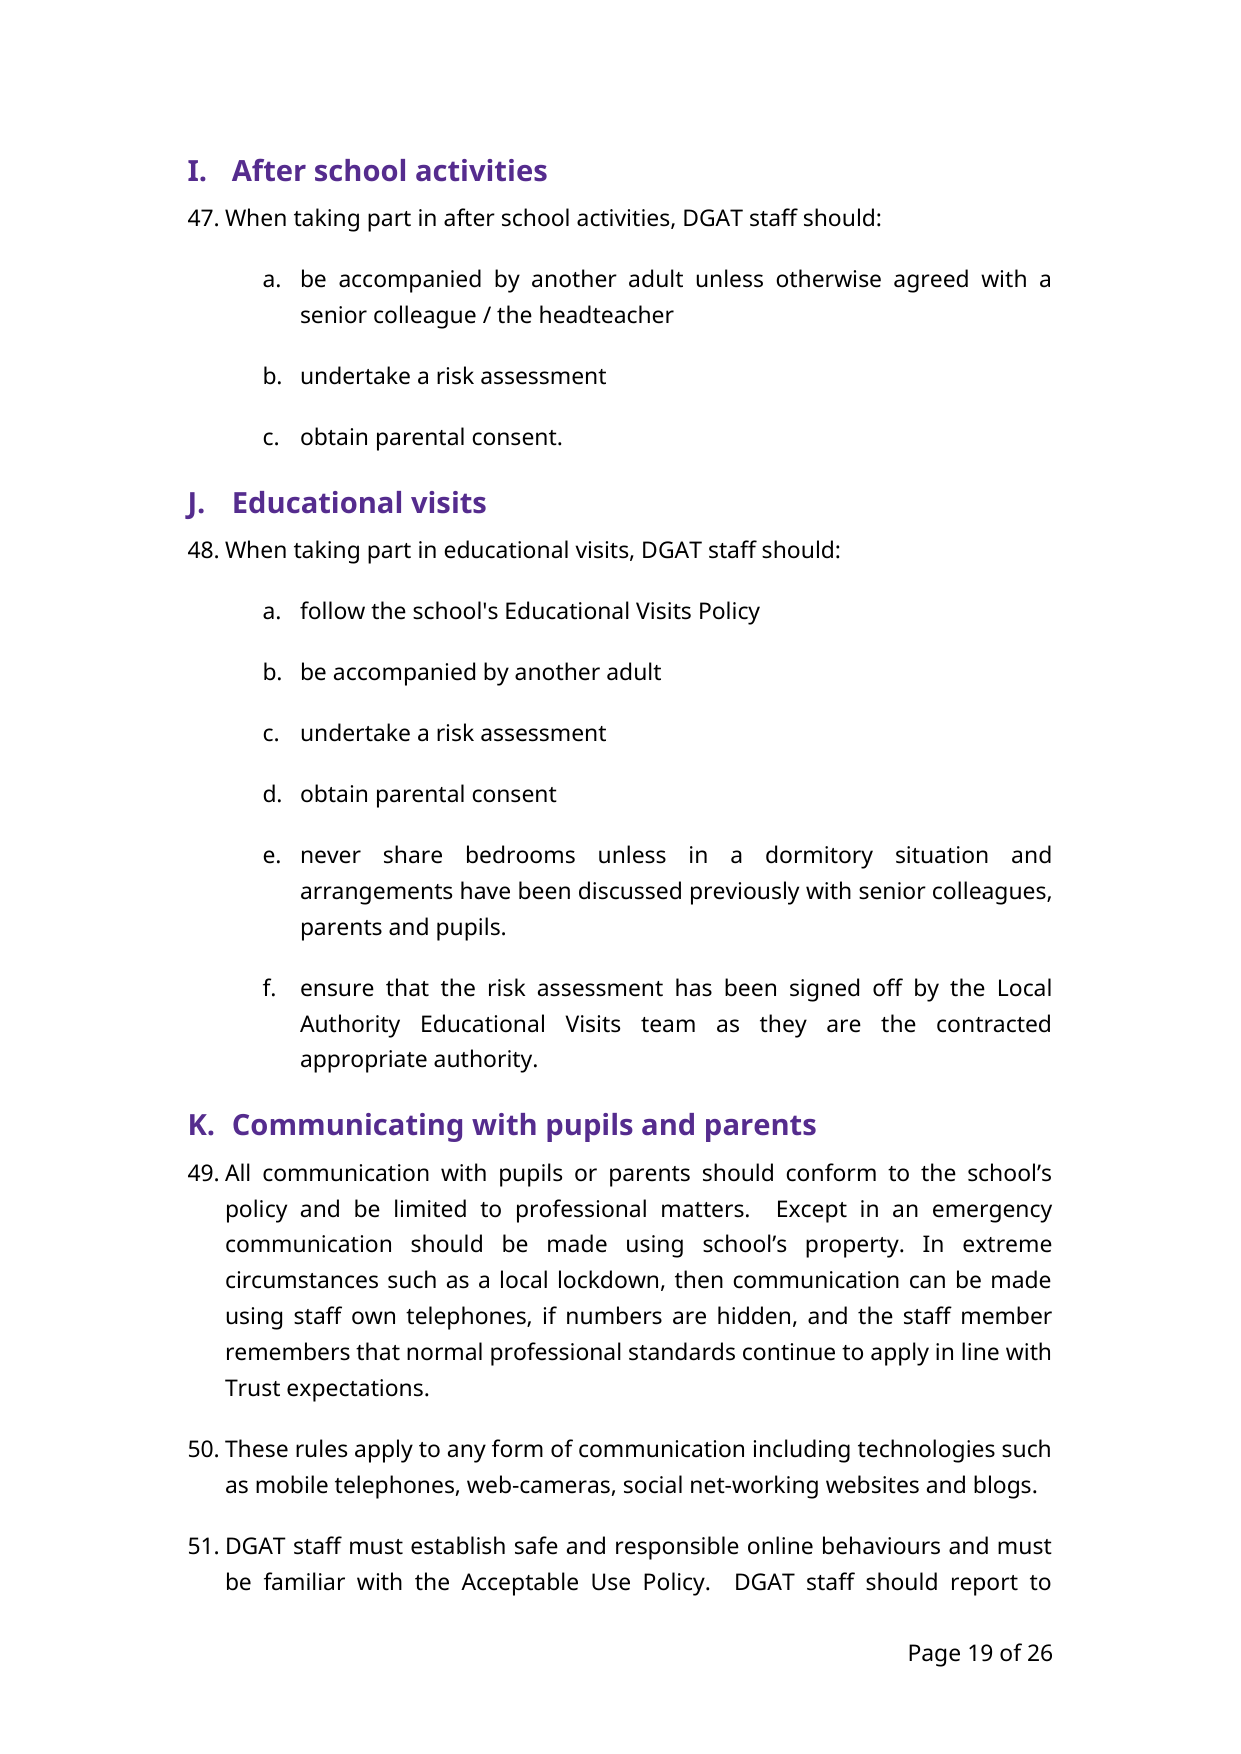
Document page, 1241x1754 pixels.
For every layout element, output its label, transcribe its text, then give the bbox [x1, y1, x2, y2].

list undertake a risk assessment [262, 360, 1053, 391]
list undertake a risk assessment [262, 717, 1053, 748]
list All communication with pupils or parents should conform to the school’s policy and be limited to professional matters. Except in an emergency communication should be made using school’s property. In extreme circumstances such as a local lockdown, then communication can be made using staff own telephones, if numbers are hidden, and the staff member remembers that normal professional standards continue to apply in line with Trust expectations. [187, 1157, 1053, 1403]
list never share bedrooms unless in a dormitory situation and arrangements have been discussed previously with senior colleagues, parents and pupils. [262, 839, 1053, 942]
list When taking part in after school activities, DGAT staff should: [187, 202, 1053, 233]
list When taking part in educational visits, DGAT staff should: [187, 534, 1053, 565]
list follow the school's Educational Visits Policy [262, 595, 1053, 626]
list be accompanied by another adult unless otherwise agreed with a senior colleague / the headteacher [262, 263, 1053, 330]
subtitle Communicating with pupils and parents [187, 1104, 1053, 1144]
list obtain parental consent. [262, 421, 1053, 452]
subtitle After school activities [187, 150, 1053, 190]
list ensure that the risk assessment has been signed off by the Local Authority Educational Visits team as they are the contracted appropriate authority. [262, 972, 1053, 1075]
list be accompanied by another adult [262, 656, 1053, 687]
list These rules apply to any form of communication including technologies such as mobile telephones, web-cameras, social net-working websites and blogs. [187, 1433, 1053, 1500]
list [187, 1530, 1053, 1597]
subtitle Educational visits [187, 482, 1053, 522]
list obtain parental consent [262, 778, 1053, 809]
